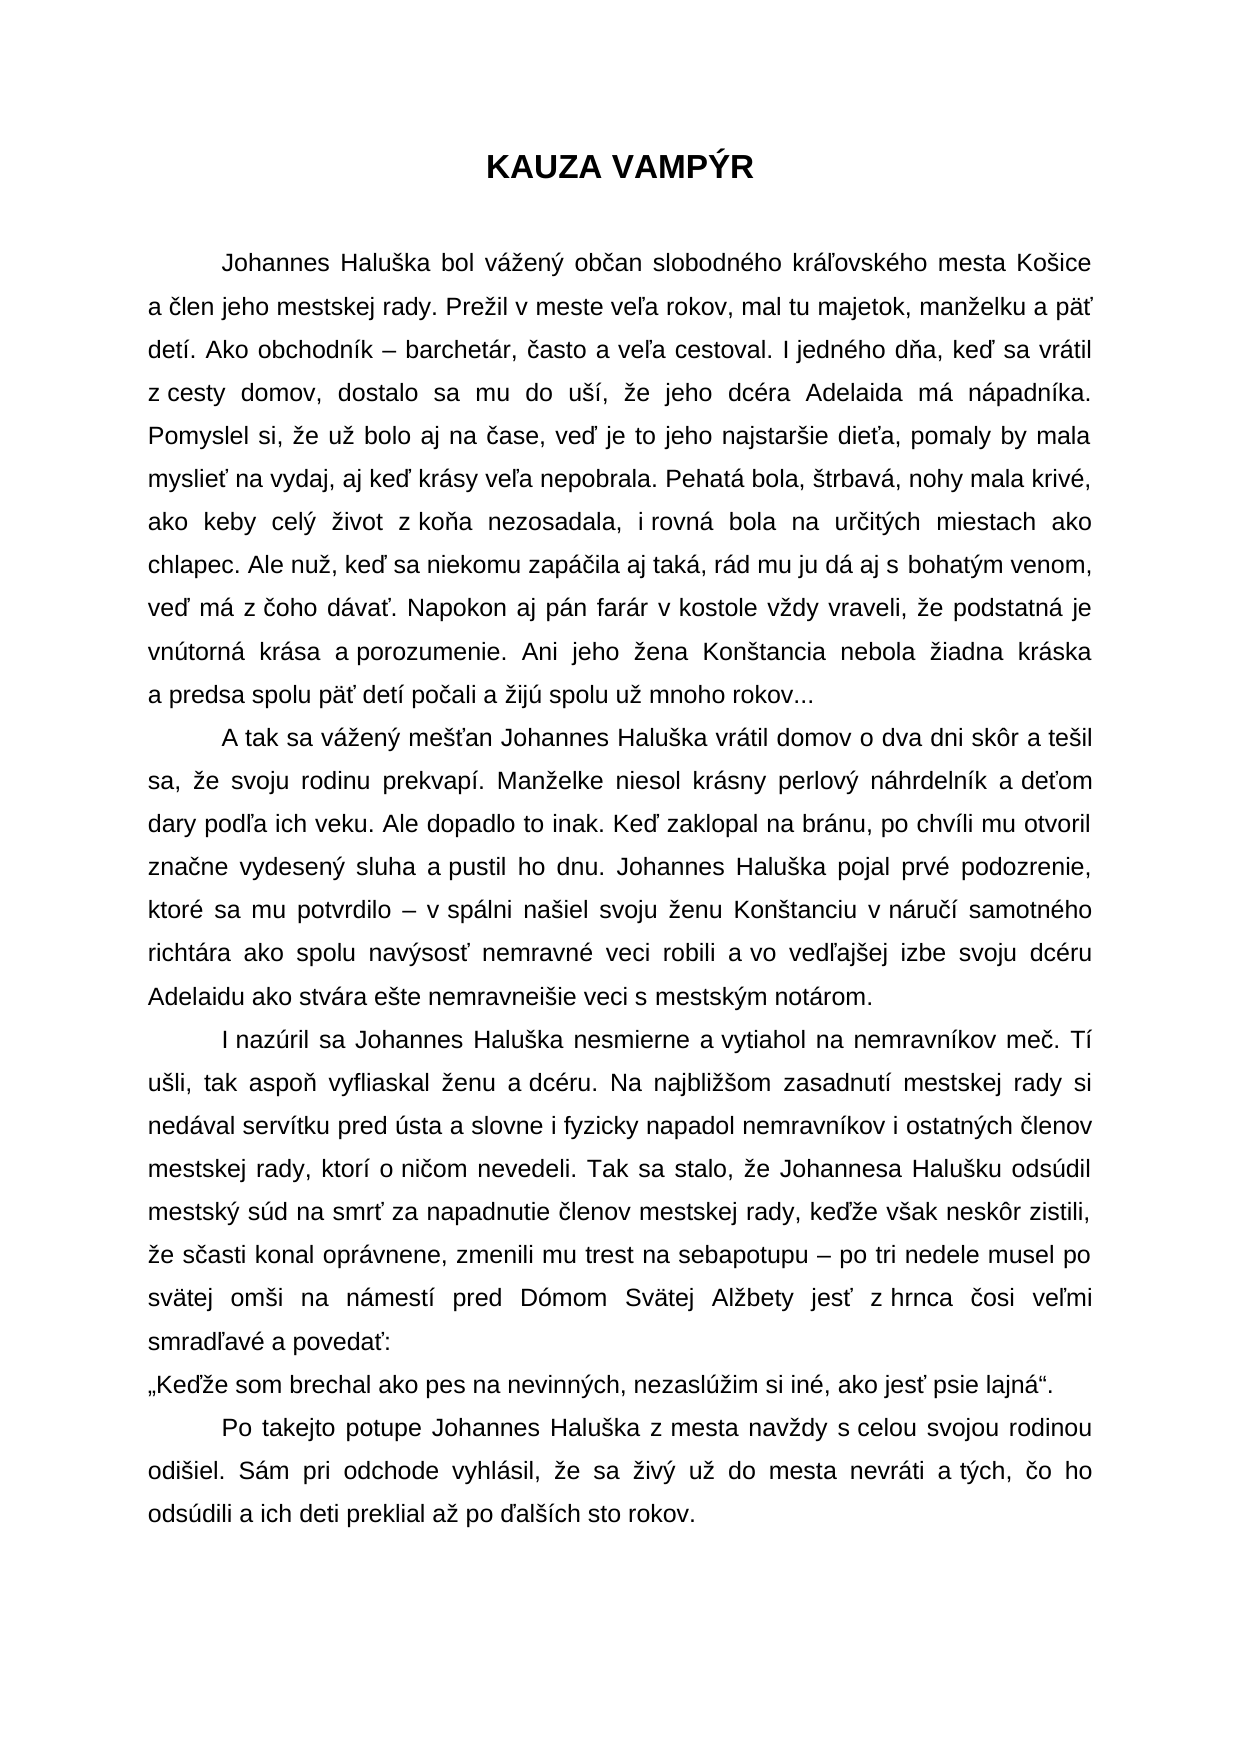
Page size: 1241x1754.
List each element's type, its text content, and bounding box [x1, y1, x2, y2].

text KAUZA VAMPÝR [148, 148, 1093, 186]
text Po takejto potupe Johannes Haluška z mesta navždy s celou svojou rodinou odišiel. Sám pri odchode vyhlásil, že sa živý už do mesta nevráti a tých, čo ho odsúdili a ich deti preklial až po ďalších sto rokov. [148, 1413, 1093, 1528]
text Johannes Haluška bol vážený občan slobodného kráľovského mesta Košice a člen jeho mestskej rady. Prežil v meste veľa rokov, mal tu majetok, manželku a päť detí. Ako obchodník – barchetár, často a veľa cestoval. I jedného dňa, keď sa vrátil z cesty domov, dostalo sa mu do uší, že jeho dcéra Adelaida má nápadníka. Pomyslel si, že už bolo aj na čase, veď je to jeho najstaršie dieťa, pomaly by mala myslieť na vydaj, aj keď krásy veľa nepobrala. Pehatá bola, štrbavá, nohy mala krivé, ako keby celý život z koňa nezosadala, i rovná bola na určitých miestach ako chlapec. Ale nuž, keď sa niekomu zapáčila aj taká, rád mu ju dá aj s bohatým venom, veď má z čoho dávať. Napokon aj pán farár v kostole vždy vraveli, že podstatná je vnútorná krása a porozumenie. Ani jeho žena Konštancia nebola žiadna kráska a predsa spolu päť detí počali a žijú spolu už mnoho rokov... [148, 248, 1093, 708]
text „Keďže som brechal ako pes na nevinných, nezaslúžim si iné, ako jesť psie lajná“. [148, 1369, 1093, 1398]
text A tak sa vážený mešťan Johannes Haluška vrátil domov o dva dni skôr a tešil sa, že svoju rodinu prekvapí. Manželke niesol krásny perlový náhrdelník a deťom dary podľa ich veku. Ale dopadlo to inak. Keď zaklopal na bránu, po chvíli mu otvoril značne vydesený sluha a pustil ho dnu. Johannes Haluška pojal prvé podozrenie, ktoré sa mu potvrdilo – v spálni našiel svoju ženu Konštanciu v náručí samotného richtára ako spolu navýsosť nemravné veci robili a vo vedľajšej izbe svoju dcéru Adelaidu ako stvára ešte nemravneišie veci s mestským notárom. [148, 723, 1093, 1010]
text I nazúril sa Johannes Haluška nesmierne a vytiahol na nemravníkov meč. Tí ušli, tak aspoň vyfliaskal ženu a dcéru. Na najbližšom zasadnutí mestskej rady si nedával servítku pred ústa a slovne i fyzicky napadol nemravníkov i ostatných členov mestskej rady, ktorí o ničom nevedeli. Tak sa stalo, že Johannesa Halušku odsúdil mestský súd na smrť za napadnutie členov mestskej rady, keďže však neskôr zistili, že sčasti konal oprávnene, zmenili mu trest na sebapotupu – po tri nedele musel po svätej omši na námestí pred Dómom Svätej Alžbety jesť z hrnca čosi veľmi smradľavé a povedať: [148, 1024, 1093, 1355]
